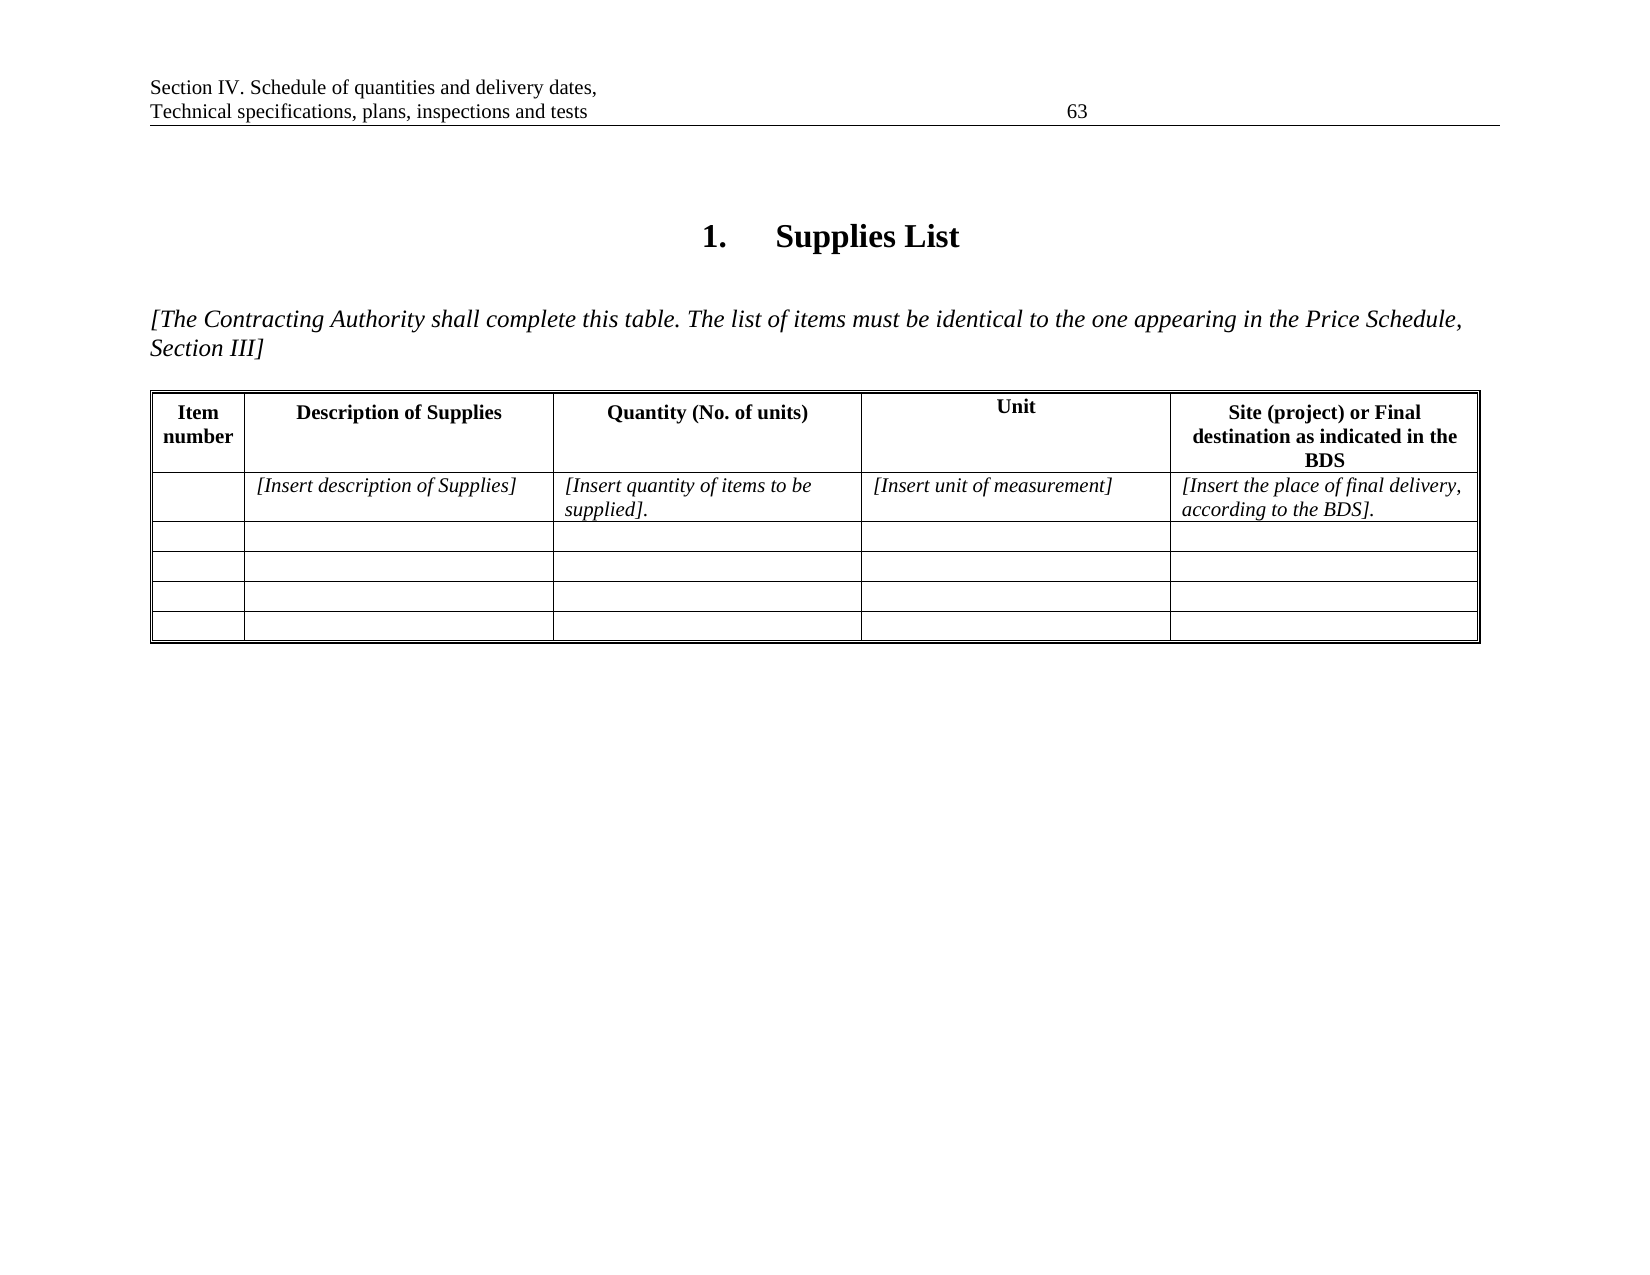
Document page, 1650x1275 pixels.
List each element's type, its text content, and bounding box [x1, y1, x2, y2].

table_header Description of Supplies [245, 394, 553, 472]
table_cell [862, 612, 1170, 640]
table_cell [1171, 582, 1477, 611]
text [The Contracting Authority shall complete this table. The list of items must be identical to the one appearing in the Price Schedule, Section III] [150, 304, 1500, 362]
table_header Unit [862, 394, 1170, 472]
table_cell [862, 582, 1170, 611]
table_header Site (project) or Final destination as indicated in the BDS [1171, 394, 1477, 472]
table_cell [153, 522, 244, 551]
table_cell [153, 582, 244, 611]
table_cell [1171, 552, 1477, 581]
table_cell [554, 612, 861, 640]
table_cell [862, 522, 1170, 551]
table_cell [1171, 612, 1477, 640]
table_header Item number [153, 394, 244, 472]
table_cell [1171, 522, 1477, 551]
table_cell [245, 612, 553, 640]
table_cell [554, 552, 861, 581]
table_cell [153, 552, 244, 581]
table_cell [Insert quantity of items to be supplied]. [554, 473, 861, 521]
table_cell [554, 582, 861, 611]
table_cell [245, 552, 553, 581]
table_cell [245, 522, 553, 551]
table_cell [554, 522, 861, 551]
table_header Quantity (No. of units) [554, 394, 861, 472]
table_cell [Insert unit of measurement] [862, 473, 1170, 521]
table_cell [153, 473, 244, 521]
table_cell [862, 552, 1170, 581]
table_header 1. Supplies List [150, 216, 1511, 304]
table_cell [153, 612, 244, 640]
table_cell [Insert description of Supplies] [245, 473, 553, 521]
table_cell [245, 582, 553, 611]
table_cell [Insert the place of final delivery, according to the BDS]. [1171, 473, 1477, 521]
